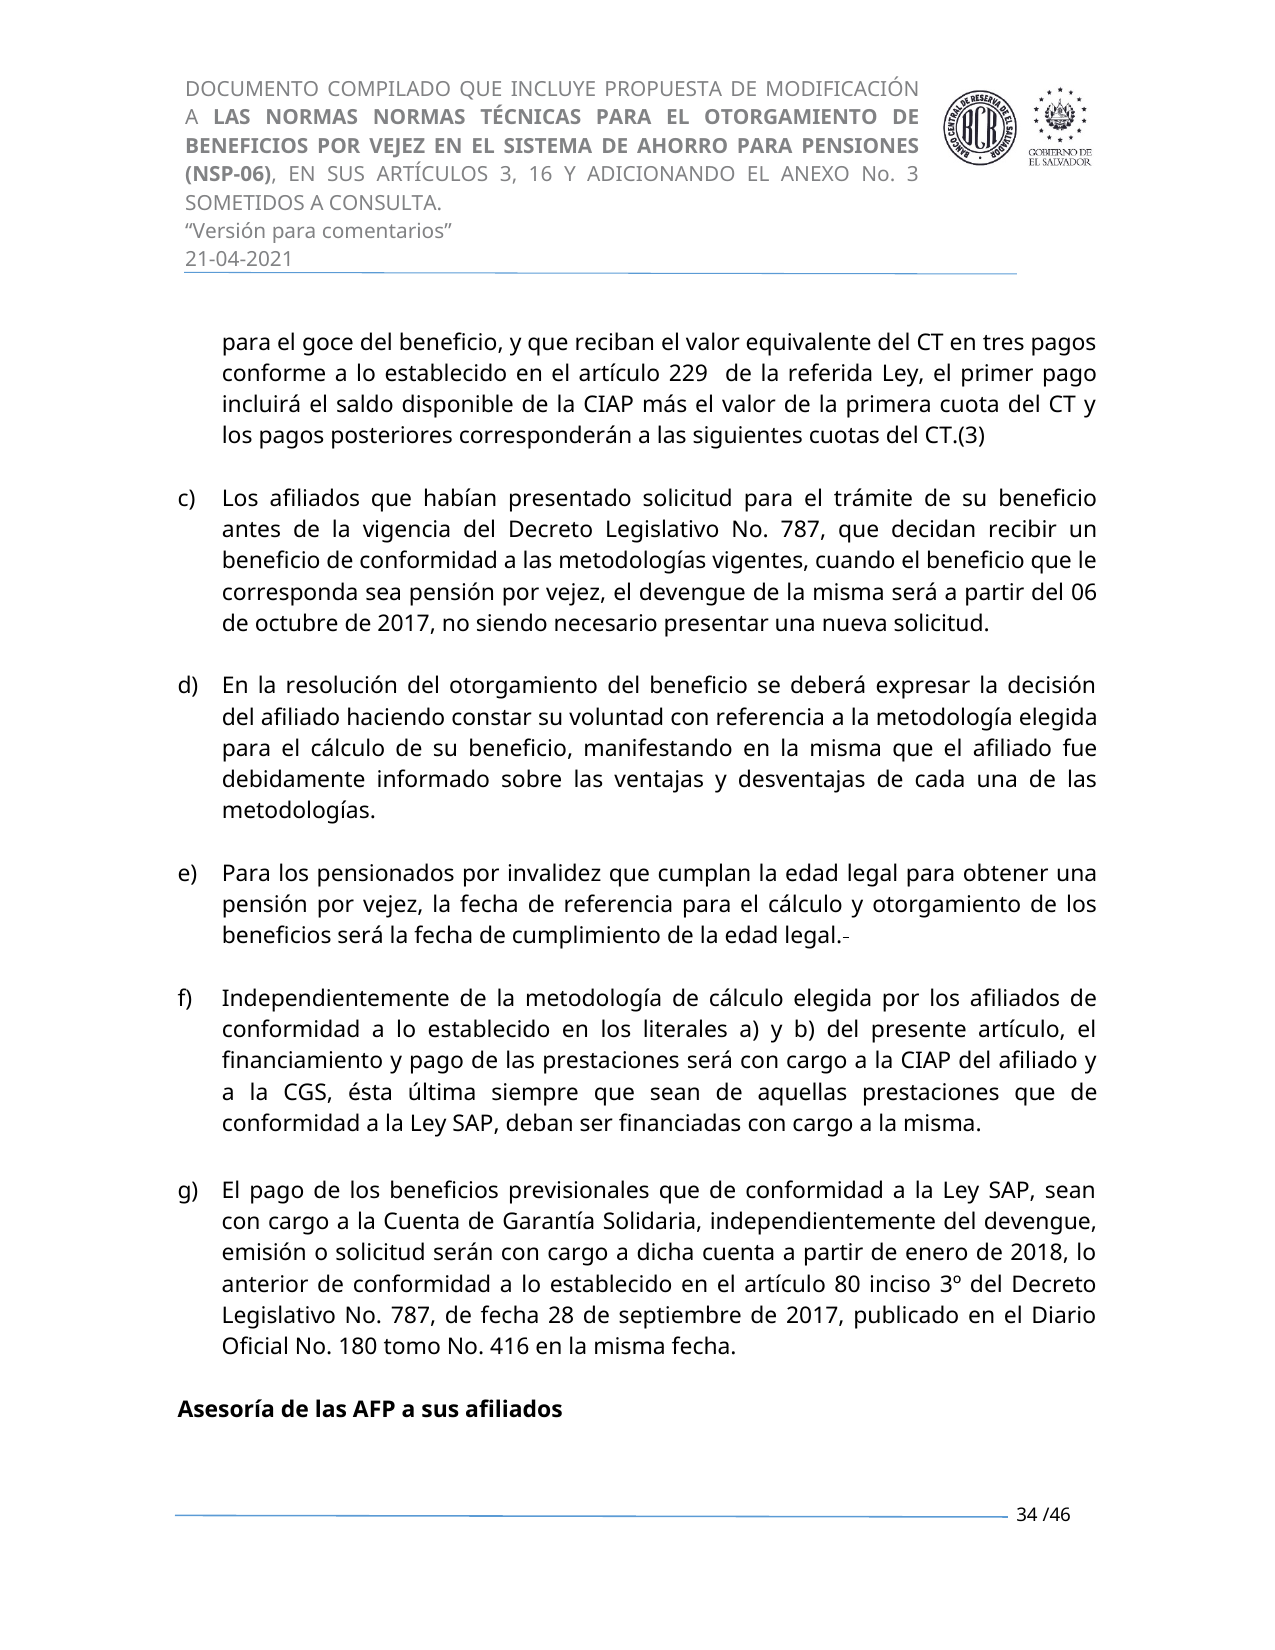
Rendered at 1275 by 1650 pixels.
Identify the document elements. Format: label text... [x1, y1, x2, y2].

list Los afiliados que habían presentado solicitud para el trámite de su beneficio antes de la vigencia del Decreto Legislativo No. 787, que decidan recibir un beneficio de conformidad a las metodologías vigentes, cuando el beneficio que le corresponda sea pensión por vejez, el devengue de la misma será a partir del 06 de octubre de 2017, no siendo necesario presentar una nueva solicitud. [177, 482, 1098, 638]
list Independientemente de la metodología de cálculo elegida por los afiliados de conformidad a lo establecido en los literales a) y b) del presente artículo, el financiamiento y pago de las prestaciones será con cargo a la CIAP del afiliado y a la CGS, ésta última siempre que sean de aquellas prestaciones que de conformidad a la Ley SAP, deban ser financiadas con cargo a la misma. [177, 982, 1098, 1138]
list Para los pensionados por invalidez que cumplan la edad legal para obtener una pensión por vejez, la fecha de referencia para el cálculo y otorgamiento de los beneficios será la fecha de cumplimiento de la edad legal. [177, 857, 1098, 950]
list En la resolución del otorgamiento del beneficio se deberá expresar la decisión del afiliado haciendo constar su voluntad con referencia a la metodología elegida para el cálculo de su beneficio, manifestando en la misma que el afiliado fue debidamente informado sobre las ventajas y desventajas de cada una de las metodologías. [177, 669, 1098, 825]
picture [937, 73, 1094, 177]
text Asesoría de las AFP a sus afiliados [177, 1393, 1098, 1424]
list El pago de los beneficios previsionales que de conformidad a la Ley SAP, sean con cargo a la Cuenta de Garantía Solidaria, independientemente del devengue, emisión o solicitud serán con cargo a dicha cuenta a partir de enero de 2018, lo anterior de conformidad a lo establecido en el artículo 80 inciso 3º del Decreto Legislativo No. 787, de fecha 28 de septiembre de 2017, publicado en el Diario Oficial No. 180 tomo No. 416 en la misma fecha. [177, 1174, 1098, 1361]
